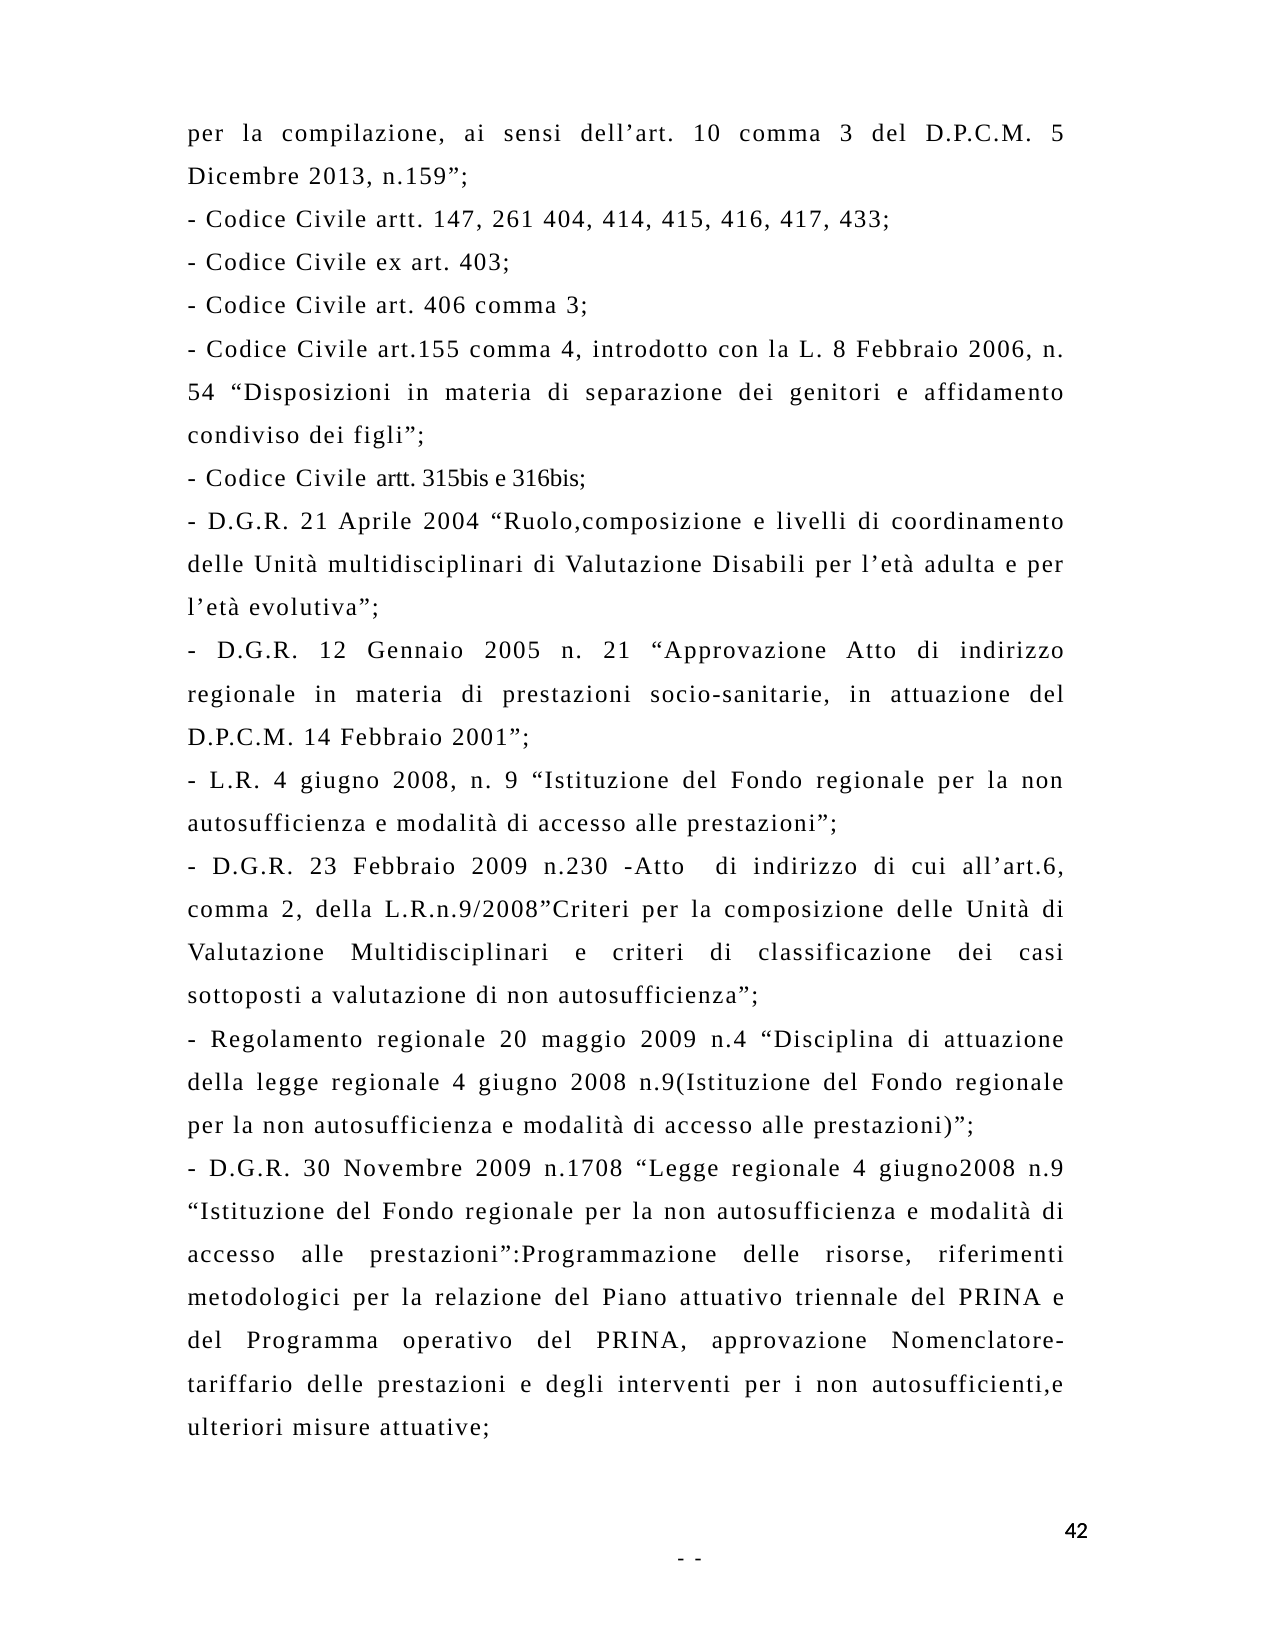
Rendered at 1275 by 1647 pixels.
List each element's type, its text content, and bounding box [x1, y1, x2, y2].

text - Codice Civile ex art. 403; [187, 247, 1065, 276]
text - L.R. 4 giugno 2008, n. 9 “Istituzione del Fondo regionale per la non autosufficienza e modalità di accesso alle prestazioni”; [187, 765, 1065, 837]
text - Codice Civile art. 406 comma 3; [187, 291, 1065, 319]
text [187, 118, 1065, 190]
text - Regolamento regionale 20 maggio 2009 n.4 “Disciplina di attuazione della legge regionale 4 giugno 2008 n.9(Istituzione del Fondo regionale per la non autosufficienza e modalità di accesso alle prestazioni)”; [187, 1024, 1065, 1139]
text - D.G.R. 23 Febbraio 2009 n.230 -Atto di indirizzo di cui all’art.6, comma 2, della L.R.n.9/2008”Criteri per la composizione delle Unità di Valutazione Multidisciplinari e criteri di classificazione dei casi sottoposti a valutazione di non autosufficienza”; [187, 851, 1065, 1009]
text - Codice Civile artt. 147, 261 404, 414, 415, 416, 417, 433; [187, 204, 1065, 233]
text - D.G.R. 12 Gennaio 2005 n. 21 “Approvazione Atto di indirizzo regionale in materia di prestazioni socio-sanitarie, in attuazione del D.P.C.M. 14 Febbraio 2001”; [187, 636, 1065, 751]
text - Codice Civile art.155 comma 4, introdotto con la L. 8 Febbraio 2006, n. 54 “Disposizioni in materia di separazione dei genitori e affidamento condiviso dei figli”; [187, 334, 1065, 449]
text - D.G.R. 21 Aprile 2004 “Ruolo,composizione e livelli di coordinamento delle Unità multidisciplinari di Valutazione Disabili per l’età adulta e per l’età evolutiva”; [187, 506, 1065, 621]
text - Codice Civile artt. 315bis e 316bis; [187, 463, 1065, 492]
text - D.G.R. 30 Novembre 2009 n.1708 “Legge regionale 4 giugno2008 n.9 “Istituzione del Fondo regionale per la non autosufficienza e modalità di accesso alle prestazioni”:Programmazione delle risorse, riferimenti metodologici per la relazione del Piano attuativo triennale del PRINA e del Programma operativo del PRINA, approvazione Nomenclatore-tariffario delle prestazioni e degli interventi per i non autosufficienti,e ulteriori misure attuative; [187, 1153, 1065, 1441]
